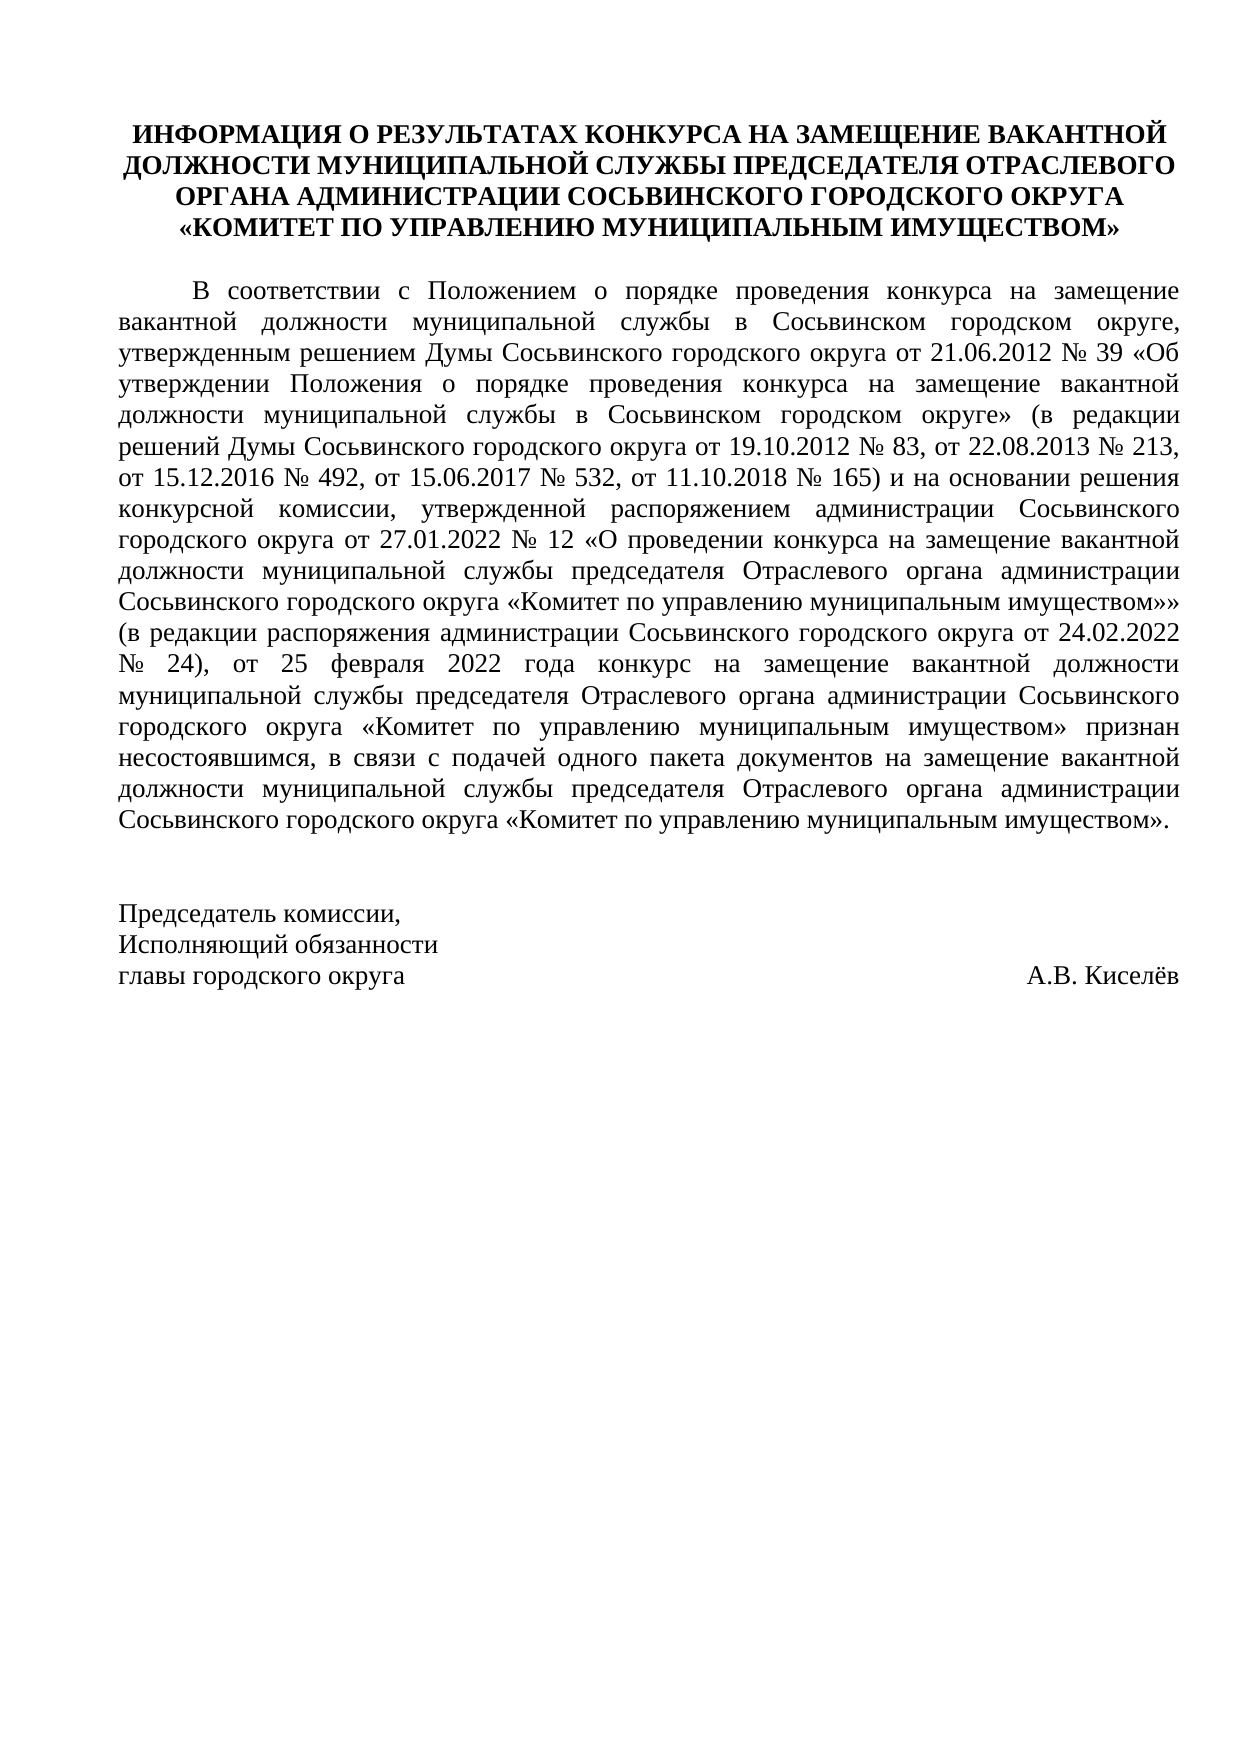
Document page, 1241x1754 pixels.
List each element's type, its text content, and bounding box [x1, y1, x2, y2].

text Исполняющий обязанности [118, 928, 1181, 959]
text ИНФОРМАЦИЯ О РЕЗУЛЬТАТАХ КОНКУРСА НА ЗАМЕЩЕНИЕ ВАКАНТНОЙ ДОЛЖНОСТИ МУНИЦИПАЛЬНОЙ СЛУЖБЫ ПРЕДСЕДАТЕЛЯ ОТРАСЛЕВОГО ОРГАНА АДМИНИСТРАЦИИ СОСЬВИНСКОГО ГОРОДСКОГО ОКРУГА «КОМИТЕТ ПО УПРАВЛЕНИЮ МУНИЦИПАЛЬНЫМ ИМУЩЕСТВОМ» [118, 118, 1181, 243]
text В соответствии с Положением о порядке проведения конкурса на замещение вакантной должности муниципальной службы в Сосьвинском городском округе, утвержденным решением Думы Сосьвинского городского округа от 21.06.2012 № 39 «Об утверждении Положения о порядке проведения конкурса на замещение вакантной должности муниципальной службы в Сосьвинском городском округе» (в редакции решений Думы Сосьвинского городского округа от 19.10.2012 № 83, от 22.08.2013 № 213, от 15.12.2016 № 492, от 15.06.2017 № 532, от 11.10.2018 № 165) и на основании решения конкурсной комиссии, утвержденной распоряжением администрации Сосьвинского городского округа от 27.01.2022 № 12 «О проведении конкурса на замещение вакантной должности муниципальной службы председателя Отраслевого органа администрации Сосьвинского городского округа «Комитет по управлению муниципальным имуществом»» (в редакции распоряжения администрации Сосьвинского городского округа от 24.02.2022 № 24), от 25 февраля 2022 года конкурс на замещение вакантной должности муниципальной службы председателя Отраслевого органа администрации Сосьвинского городского округа «Комитет по управлению муниципальным имуществом» признан несостоявшимся, в связи с подачей одного пакета документов на замещение вакантной должности муниципальной службы председателя Отраслевого органа администрации Сосьвинского городского округа «Комитет по управлению муниципальным имуществом». [118, 274, 1181, 834]
text Председатель комиссии, [118, 897, 1181, 928]
text главы городского округа А.В. Киселёв [118, 959, 1181, 990]
